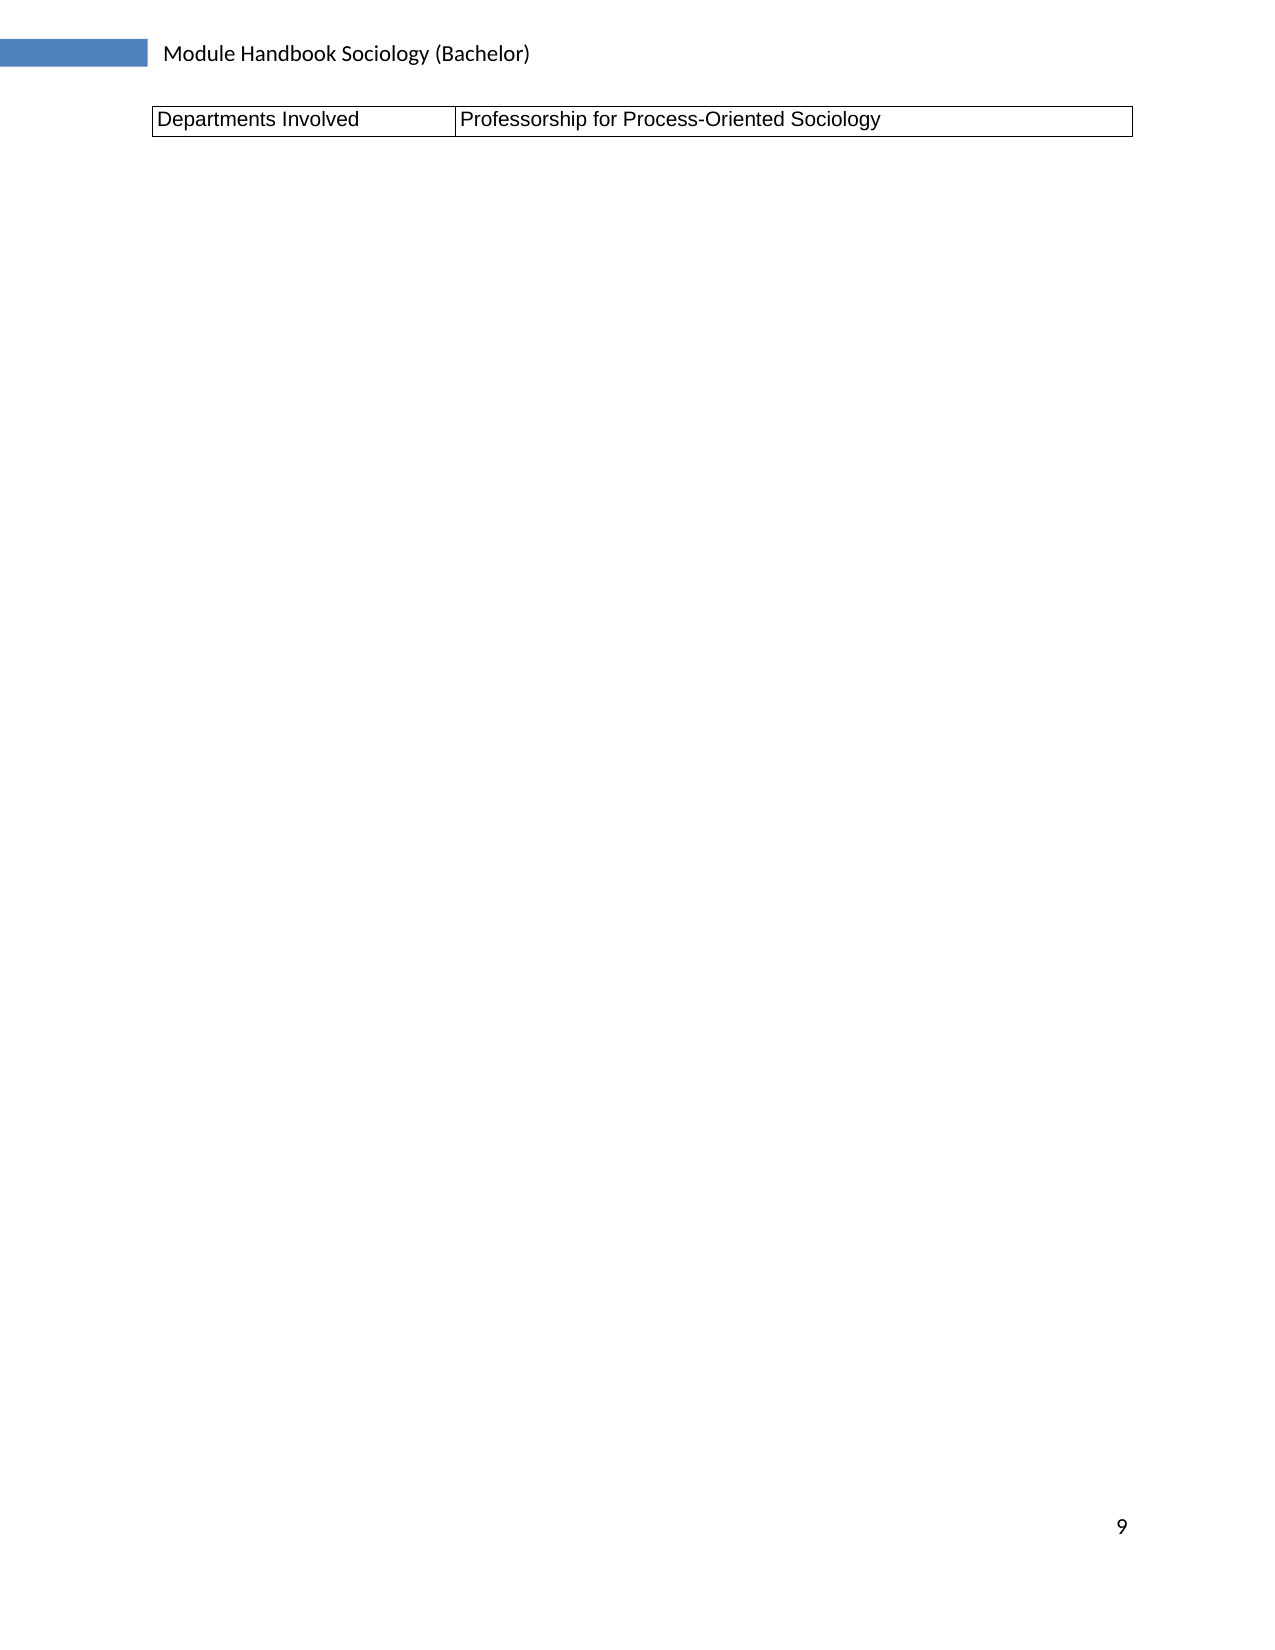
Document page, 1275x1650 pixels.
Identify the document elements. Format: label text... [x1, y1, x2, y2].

table_cell Professorship for Process-Oriented Sociology [456, 107, 1132, 136]
table_cell Departments Involved [153, 107, 455, 136]
